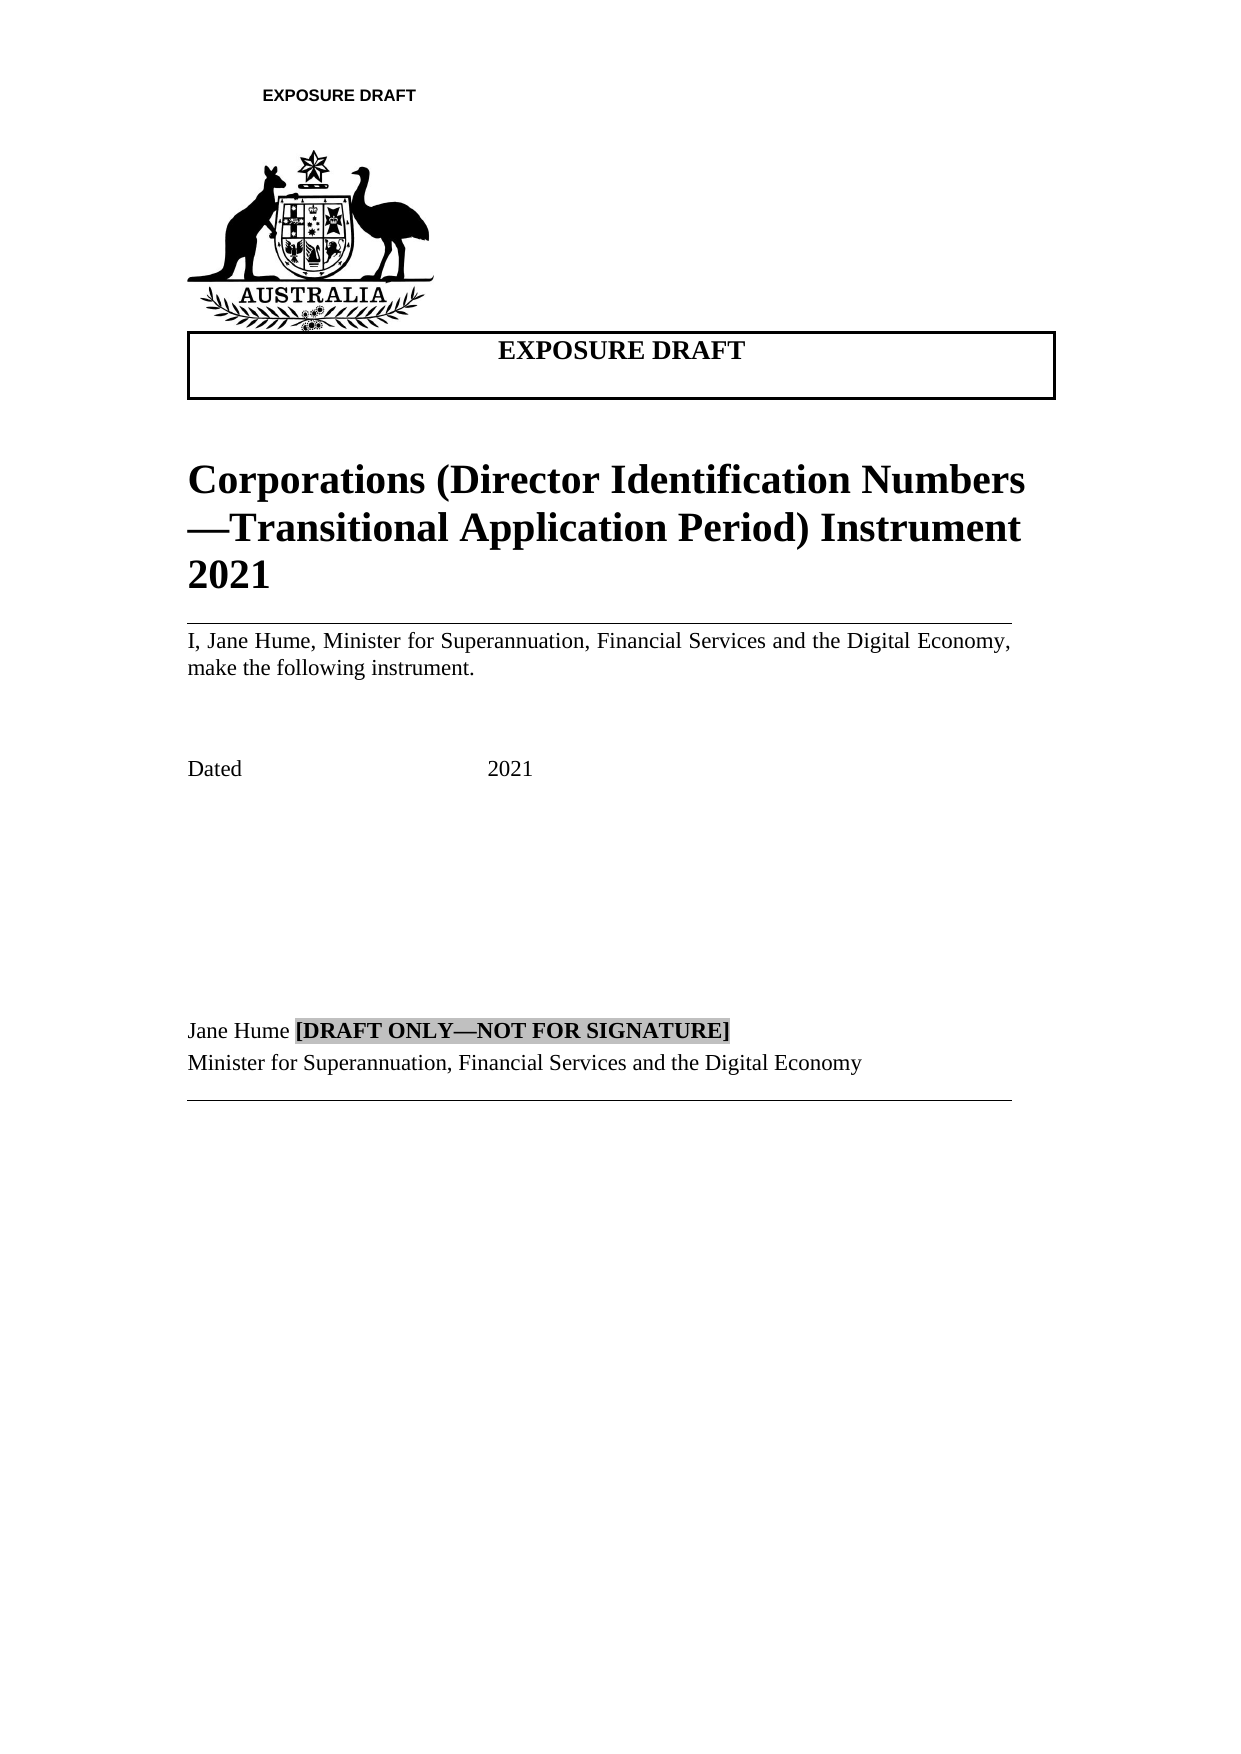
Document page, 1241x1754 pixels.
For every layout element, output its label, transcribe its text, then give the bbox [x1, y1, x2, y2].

text Corporations (Director Identification Numbers—Transitional Application Period) Instrument 2021 [187, 454, 1053, 598]
text Dated 2021 [187, 755, 1012, 781]
text I, Jane Hume, Minister for Superannuation, Financial Services and the Digital Economy, make the following instrument. [187, 624, 1012, 680]
text Minister for Superannuation, Financial Services and the Digital Economy [187, 1044, 1012, 1100]
table_header EXPOSURE DRAFT [190, 334, 1053, 397]
picture [187, 150, 434, 331]
text Jane Hume [DRAFT ONLY—NOT FOR SIGNATURE] [187, 1013, 1012, 1044]
